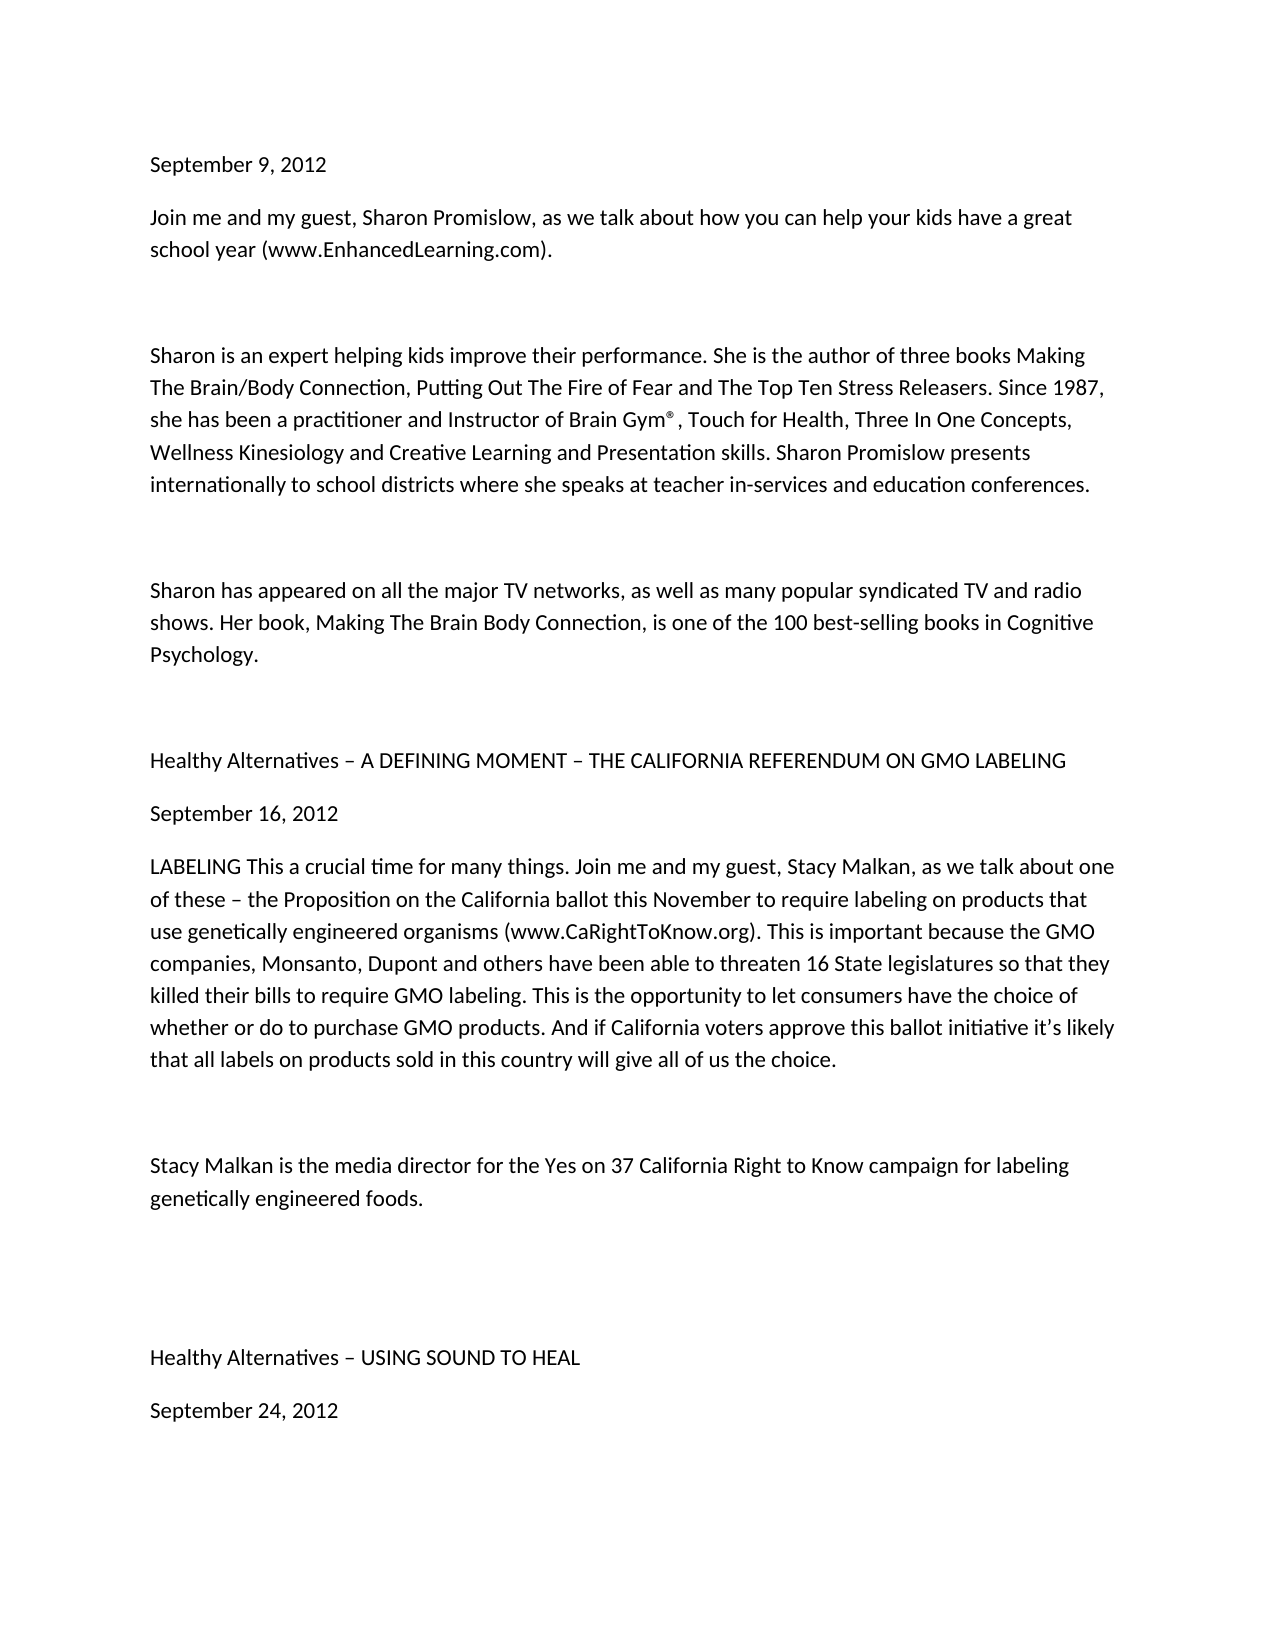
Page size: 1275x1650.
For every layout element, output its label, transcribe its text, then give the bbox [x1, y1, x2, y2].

text September 9, 2012 [150, 150, 1125, 178]
text LABELING This a crucial time for many things. Join me and my guest, Stacy Malkan, as we talk about one of these – the Proposition on the California ballot this November to require labeling on products that use genetically engineered organisms (www.CaRightToKnow.org). This is important because the GMO companies, Monsanto, Dupont and others have been able to threaten 16 State legislatures so that they killed their bills to require GMO labeling. This is the opportunity to let consumers have the choice of whether or do to purchase GMO products. And if California voters approve this ballot initiative it’s likely that all labels on products sold in this country will give all of us the choice. [150, 852, 1125, 1074]
text Sharon has appeared on all the major TV networks, as well as many popular syndicated TV and radio shows. Her book, Making The Brain Body Connection, is one of the 100 best-selling books in Cognitive Psychology. [150, 576, 1125, 668]
text Join me and my guest, Sharon Promislow, as we talk about how you can help your kids have a great school year (www.EnhancedLearning.com). [150, 203, 1125, 263]
text September 16, 2012 [150, 799, 1125, 827]
text September 24, 2012 [150, 1396, 1125, 1424]
text Healthy Alternatives – A DEFINING MOMENT – THE CALIFORNIA REFERENDUM ON GMO LABELING [150, 746, 1125, 774]
text Healthy Alternatives – USING SOUND TO HEAL [150, 1343, 1125, 1371]
text Stacy Malkan is the media director for the Yes on 37 California Right to Know campaign for labeling genetically engineered foods. [150, 1152, 1125, 1212]
text Sharon is an expert helping kids improve their performance. She is the author of three books Making The Brain/Body Connection, Putting Out The Fire of Fear and The Top Ten Stress Releasers. Since 1987, she has been a practitioner and Instructor of Brain Gym®, Touch for Health, Three In One Concepts, Wellness Kinesiology and Creative Learning and Presentation skills. Sharon Promislow presents internationally to school districts where she speaks at teacher in-services and education conferences. [150, 341, 1125, 498]
